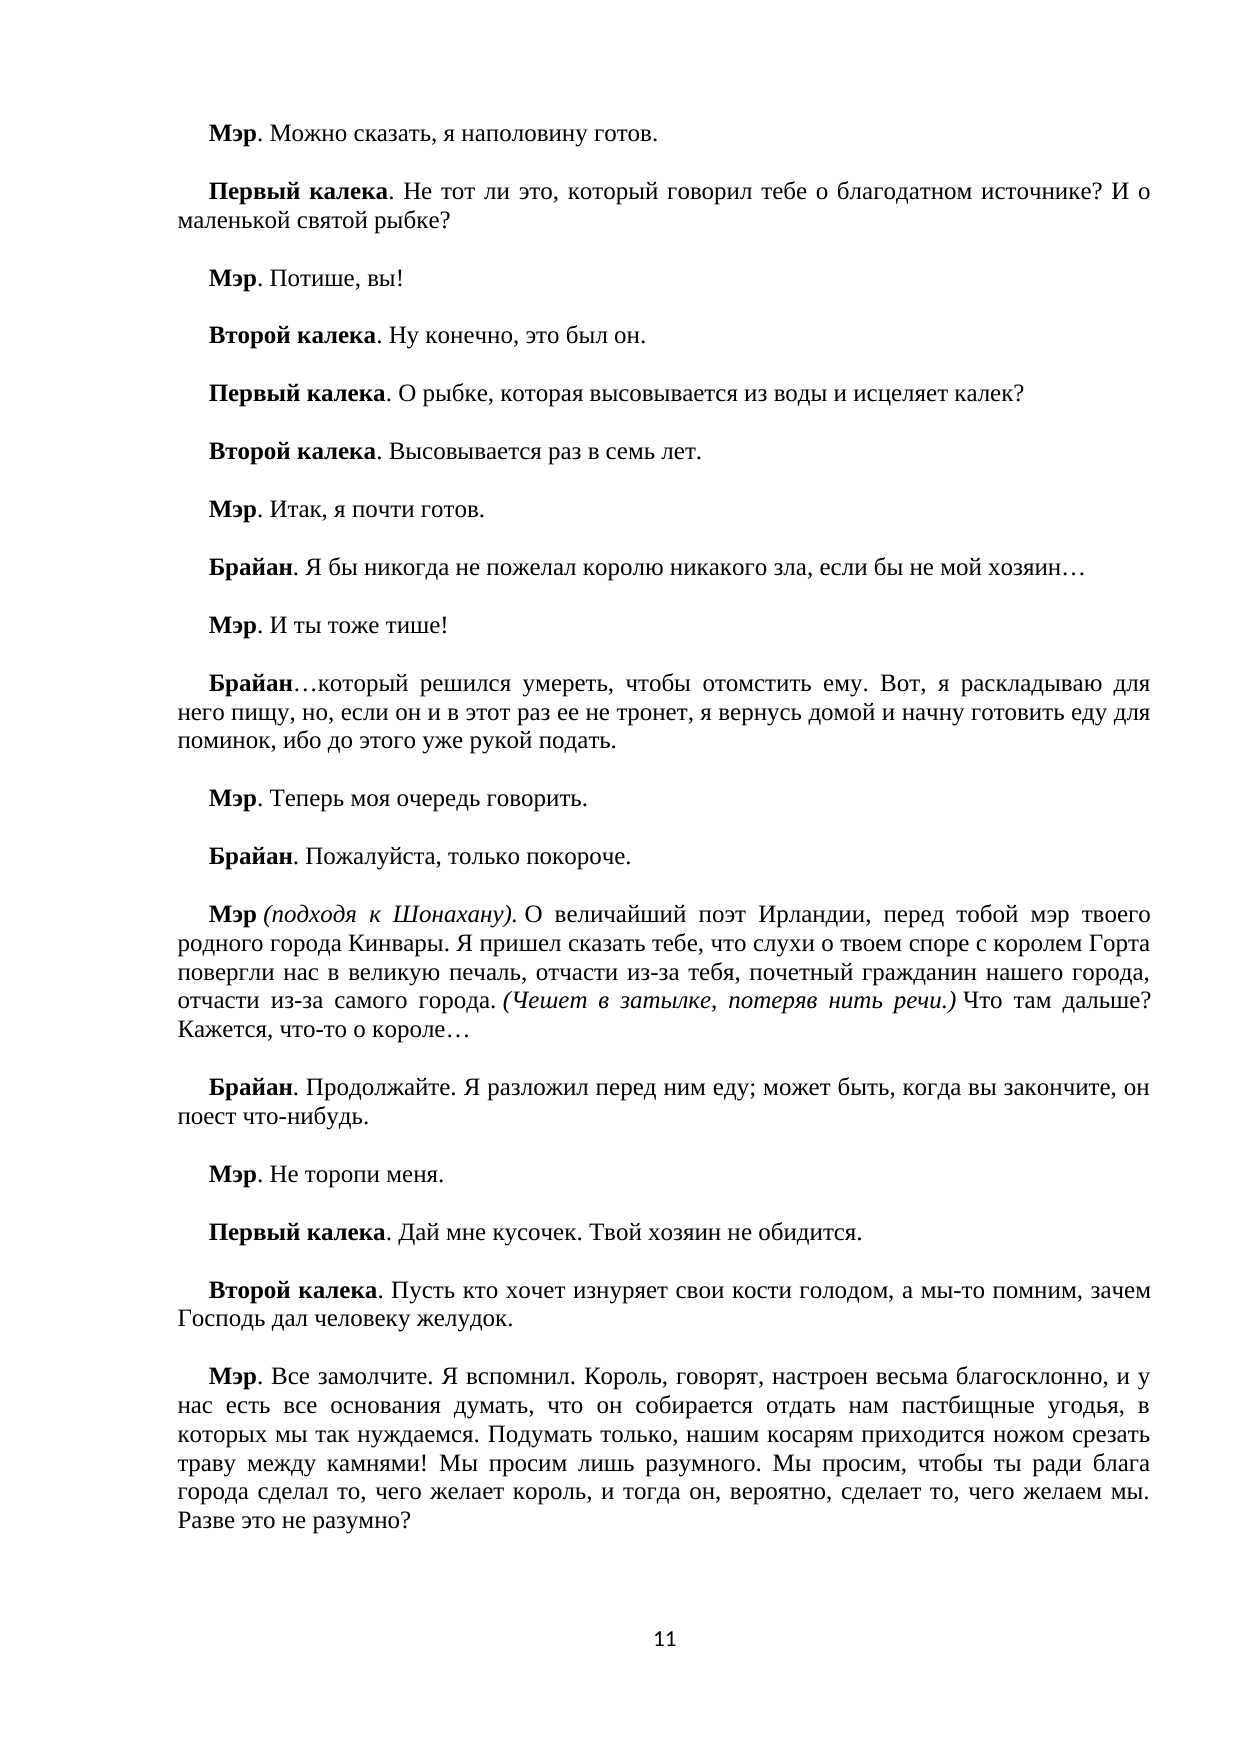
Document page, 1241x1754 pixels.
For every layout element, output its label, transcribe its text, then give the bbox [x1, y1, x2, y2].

text Мэр. Не торопи меня. [177, 1159, 1152, 1188]
text Брайан…который решился умереть, чтобы отомстить ему. Вот, я раскладываю для него пищу, но, если он и в этот раз ее не тронет, я вернусь домой и начну готовить еду для поминок, ибо до этого уже рукой подать. [177, 668, 1152, 754]
text Мэр (подходя к Шонахану). О величайший поэт Ирландии, перед тобой мэр твоего родного города Кинвары. Я пришел сказать тебе, что слухи о твоем споре с королем Горта повергли нас в великую печаль, отчасти из-за тебя, почетный гражданин нашего города, отчасти из-за самого города. (Чешет в затылке, потеряв нить речи.) Что там дальше? Кажется, что-то о короле… [177, 899, 1152, 1043]
text Первый калека. Дай мне кусочек. Твой хозяин не обидится. [177, 1217, 1152, 1246]
text Мэр. Все замолчите. Я вспомнил. Король, говорят, настроен весьма благосклонно, и у нас есть все основания думать, что он собирается отдать нам пастбищные угодья, в которых мы так нуждаемся. Подумать только, нашим косарям приходится ножом срезать траву между камнями! Мы просим лишь разумного. Мы просим, чтобы ты ради блага города сделал то, чего желает король, и тогда он, вероятно, сделает то, чего желаем мы. Разве это не разумно? [177, 1361, 1152, 1534]
text Мэр. Итак, я почти готов. [177, 494, 1152, 523]
text Второй калека. Пусть кто хочет изнуряет свои кости голодом, а мы-то помним, зачем Господь дал человеку желудок. [177, 1275, 1152, 1332]
text Брайан. Я бы никогда не пожелал королю никакого зла, если бы не мой хозяин… [177, 552, 1152, 581]
text Первый калека. Не тот ли это, который говорил тебе о благодатном источнике? И о маленькой святой рыбке? [177, 176, 1152, 233]
text Второй калека. Ну конечно, это был он. [177, 321, 1152, 349]
text Первый калека. О рыбке, которая высовывается из воды и исцеляет калек? [177, 378, 1152, 407]
text Второй калека. Высовывается раз в семь лет. [177, 436, 1152, 465]
text Мэр. Можно сказать, я наполовину готов. [177, 118, 1152, 147]
text Брайан. Пожалуйста, только покороче. [177, 841, 1152, 870]
text Мэр. И ты тоже тише! [177, 610, 1152, 639]
text Брайан. Продолжайте. Я разложил перед ним еду; может быть, когда вы закончите, он поест что-нибудь. [177, 1072, 1152, 1130]
text Мэр. Теперь моя очередь говорить. [177, 783, 1152, 812]
text Мэр. Потише, вы! [177, 263, 1152, 291]
